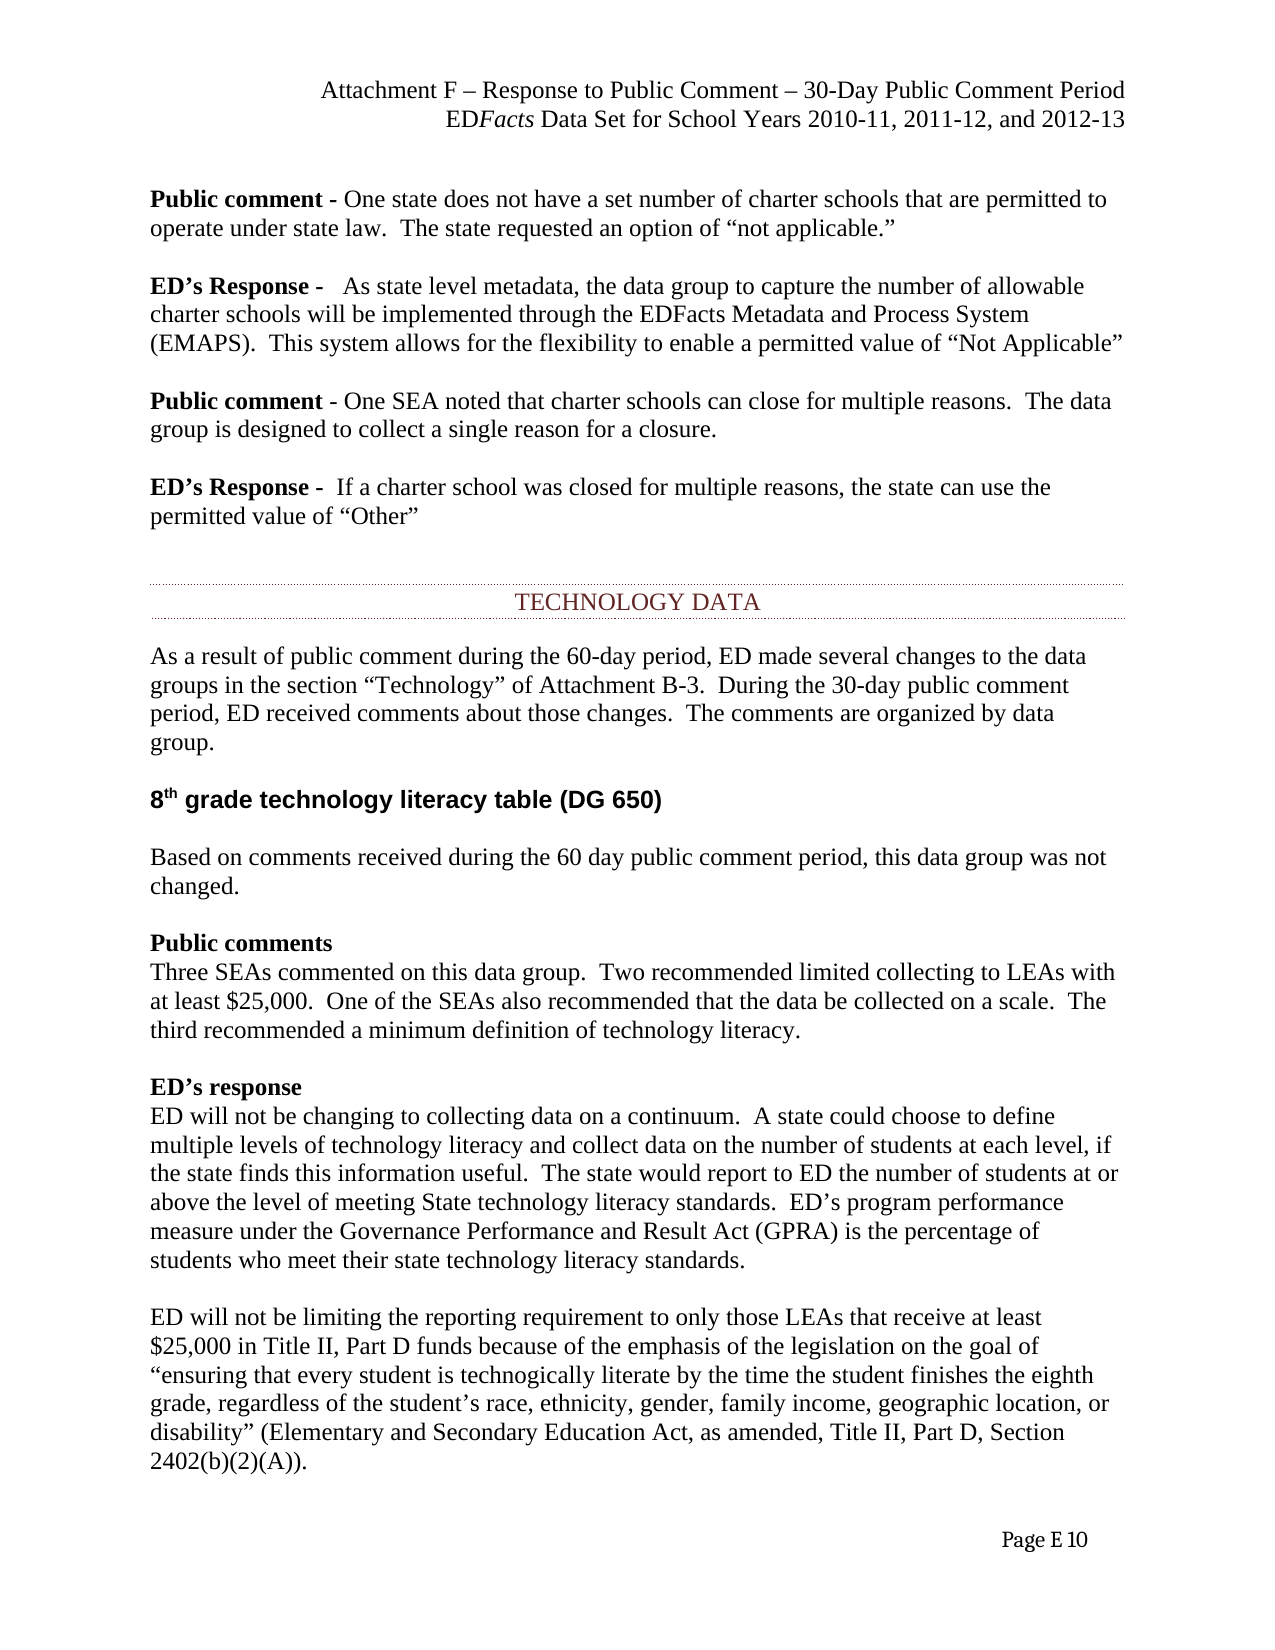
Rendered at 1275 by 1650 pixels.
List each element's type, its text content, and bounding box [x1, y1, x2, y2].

text ED’s Response - As state level metadata, the data group to capture the number of allowable charter schools will be implemented through the EDFacts Metadata and Process System (EMAPS). This system allows for the flexibility to enable a permitted value of “Not Applicable” [150, 271, 1125, 357]
text Public comments [150, 928, 1125, 957]
list Public comment - One SEA noted that charter schools can close for multiple reasons. The data group is designed to collect a single reason for a closure. [150, 386, 1125, 443]
list Public comment - One state does not have a set number of charter schools that are permitted to operate under state law. The state requested an option of “not applicable.” [150, 184, 1125, 242]
text ED’s response [150, 1072, 1125, 1101]
text Based on comments received during the 60 day public comment period, this data group was not changed. [150, 842, 1125, 900]
text Three SEAs commented on this data group. Two recommended limited collecting to LEAs with at least $25,000. One of the SEAs also recommended that the data be collected on a scale. The third recommended a minimum definition of technology literacy. [150, 957, 1125, 1043]
text 8th grade technology literacy table (DG 650) [150, 785, 1125, 813]
text ED will not be changing to collecting data on a continuum. A state could choose to define multiple levels of technology literacy and collect data on the number of students at each level, if the state finds this information useful. The state would report to ED the number of students at or above the level of meeting State technology literacy standards. ED’s program performance measure under the Governance Performance and Result Act (GPRA) is the percentage of students who meet their state technology literacy standards. [150, 1101, 1125, 1273]
subtitle Technology Data [150, 584, 1125, 619]
text ED’s Response - If a charter school was closed for multiple reasons, the state can use the permitted value of “Other” [150, 472, 1125, 529]
text ED will not be limiting the reporting requirement to only those LEAs that receive at least $25,000 in Title II, Part D funds because of the emphasis of the legislation on the goal of “ensuring that every student is technogically literate by the time the student finishes the eighth grade, regardless of the student’s race, ethnicity, gender, family income, geographic location, or disability” (Elementary and Secondary Education Act, as amended, Title II, Part D, Section 2402(b)(2)(A)). [150, 1302, 1125, 1475]
text As a result of public comment during the 60-day period, ED made several changes to the data groups in the section “Technology” of Attachment B-3. During the 30-day public comment period, ED received comments about those changes. The comments are organized by data group. [150, 641, 1125, 756]
